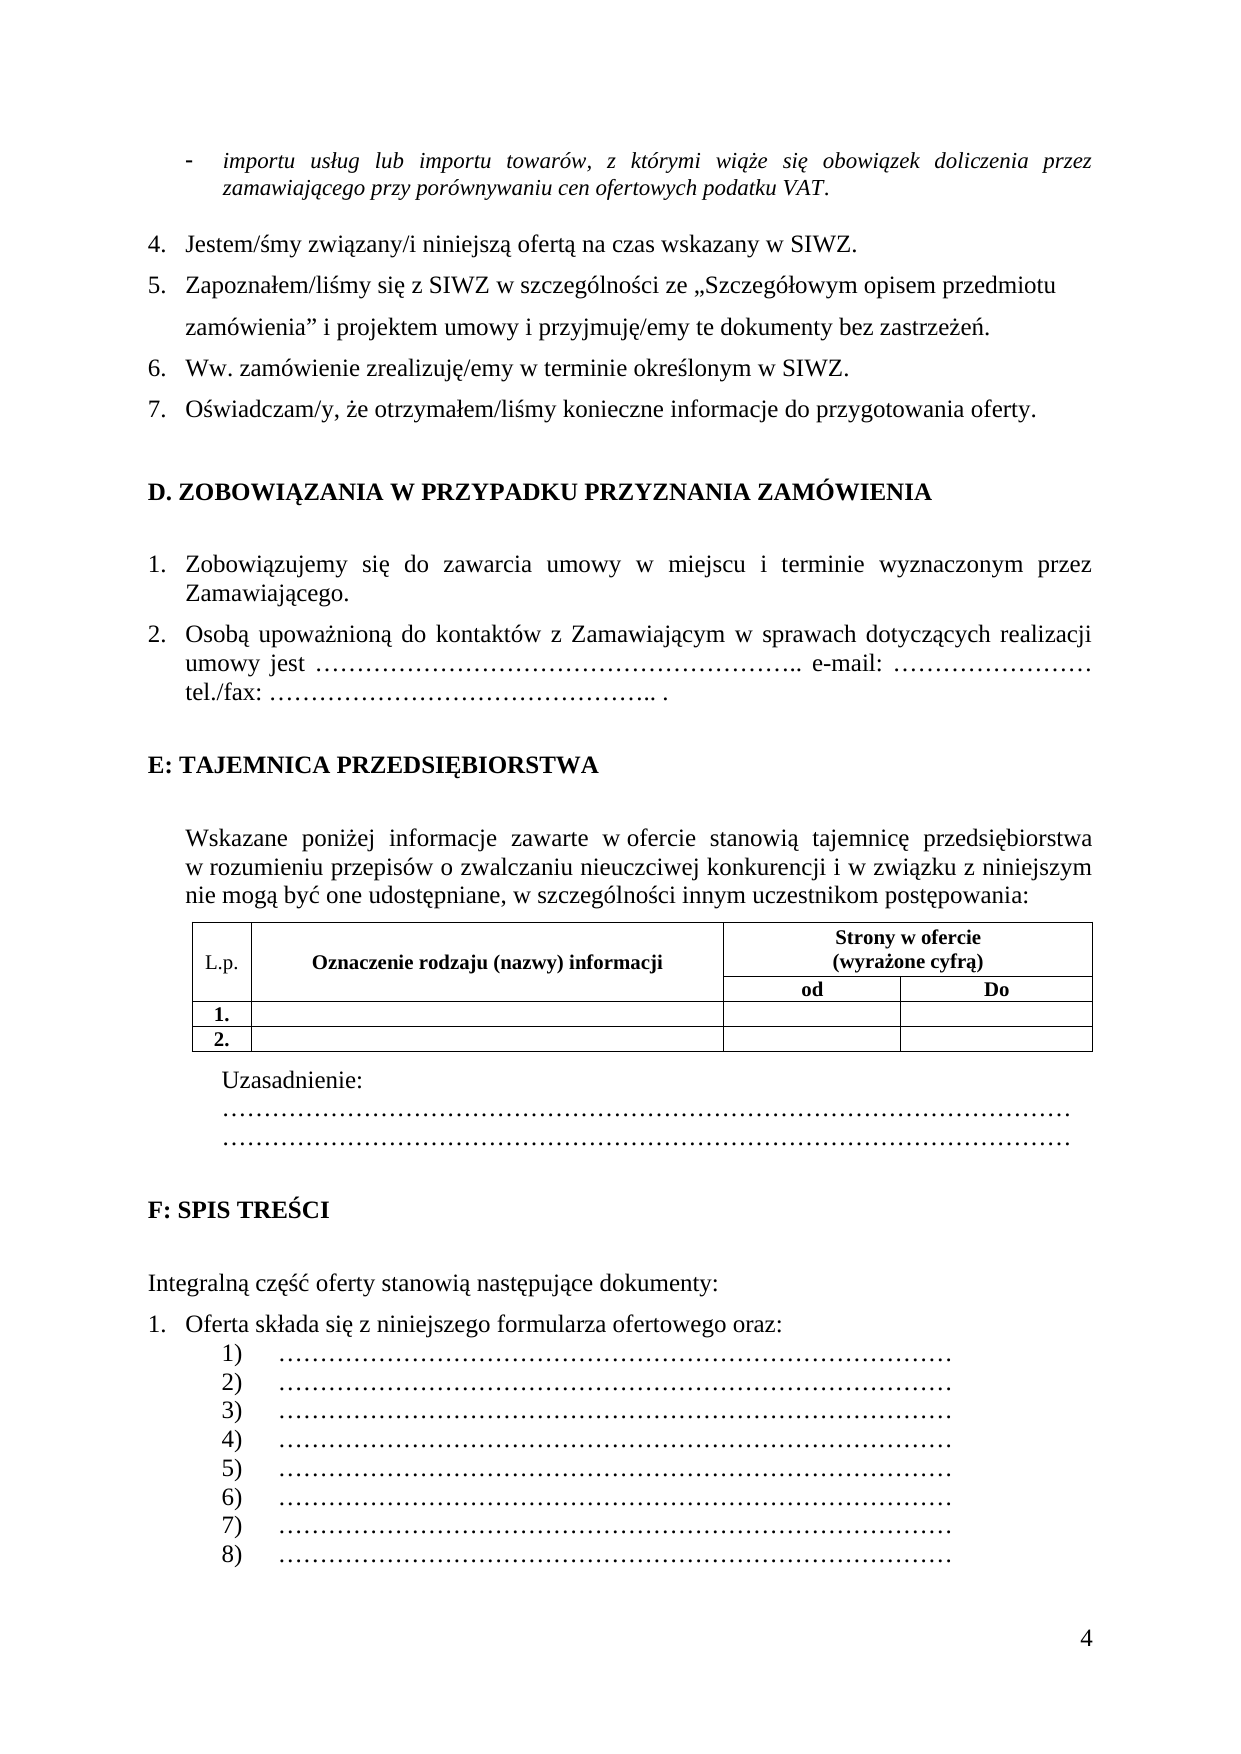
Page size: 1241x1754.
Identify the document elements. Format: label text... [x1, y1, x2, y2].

table_cell [724, 1027, 900, 1051]
table_cell [252, 1002, 723, 1026]
table_cell [252, 1027, 723, 1051]
table_cell [210, 1367, 266, 1396]
table_cell ……………………………………………………………………… [266, 1424, 1166, 1453]
table_cell [901, 1002, 1092, 1026]
list Jestem/śmy związany/i niniejszą ofertą na czas wskazany w SIWZ. [148, 229, 1093, 258]
text Integralną część oferty stanowią następujące dokumenty: [148, 1268, 1093, 1297]
text Uzasadnienie: …………………………………………………………………………………………………………………………………………………………………………………… [221, 1065, 1093, 1151]
table_header [210, 1338, 266, 1367]
table_cell [210, 1424, 266, 1453]
table_header L.p. [193, 923, 251, 1001]
table_cell [210, 1511, 266, 1539]
table_cell Do [901, 977, 1092, 1001]
list Osobą upoważnioną do kontaktów z Zamawiającym w sprawach dotyczących realizacji umowy jest ………………………………………………….. e-mail: …………………… tel./fax: ……………………………………….. . [148, 619, 1093, 706]
list Oferta składa się z niniejszego formularza ofertowego oraz: [148, 1309, 1093, 1338]
list Zapoznałem/liśmy się z SIWZ w szczególności ze „Szczegółowym opisem przedmiotu [148, 270, 1093, 299]
table_cell [901, 1027, 1092, 1051]
text zamówienia” i projektem umowy i przyjmuję/emy te dokumenty bez zastrzeżeń. [185, 312, 1093, 340]
table_cell [210, 1396, 266, 1424]
table_cell [210, 1539, 266, 1597]
list Zobowiązujemy się do zawarcia umowy w miejscu i terminie wyznaczonym przez Zamawiającego. [148, 549, 1093, 607]
table_header Strony w ofercie (wyrażone cyfrą) [724, 923, 1092, 976]
table_cell od [724, 977, 900, 1001]
table_cell 2. [193, 1027, 251, 1051]
table_cell [724, 1002, 900, 1026]
list importu usług lub importu towarów, z którymi wiąże się obowiązek doliczenia przez zamawiającego przy porównywaniu cen ofertowych podatku VAT. [185, 148, 1093, 200]
text Wskazane poniżej informacje zawarte w ofercie stanowią tajemnicę przedsiębiorstwa w rozumieniu przepisów o zwalczaniu nieuczciwej konkurencji i w związku z niniejszym nie mogą być one udostępniane, w szczególności innym uczestnikom postępowania: [185, 823, 1093, 909]
table_cell ……………………………………………………………………… [266, 1482, 1166, 1511]
table_cell ……………………………………………………………………… [266, 1511, 1166, 1539]
text F: SPIS TREŚCI [148, 1195, 1093, 1224]
table_header ……………………………………………………………………… [266, 1338, 1166, 1367]
table_cell ……………………………………………………………………… [266, 1453, 1166, 1482]
table_cell ……………………………………………………………………… [266, 1539, 1166, 1597]
text E: TAJEMNICA PRZEDSIĘBIORSTWA [148, 750, 1093, 779]
text D. ZOBOWIĄZANIA W PRZYPADKU PRZYZNANIA ZAMÓWIENIA [148, 477, 1093, 505]
list Oświadczam/y, że otrzymałem/liśmy konieczne informacje do przygotowania oferty. [148, 394, 1093, 423]
table_cell [210, 1453, 266, 1482]
list Ww. zamówienie zrealizuję/emy w terminie określonym w SIWZ. [148, 353, 1093, 382]
table_cell ……………………………………………………………………… [266, 1367, 1166, 1396]
table_cell [210, 1482, 266, 1511]
table_header Oznaczenie rodzaju (nazwy) informacji [252, 923, 723, 1001]
table_cell ……………………………………………………………………… [266, 1396, 1166, 1424]
table_cell 1. [193, 1002, 251, 1026]
